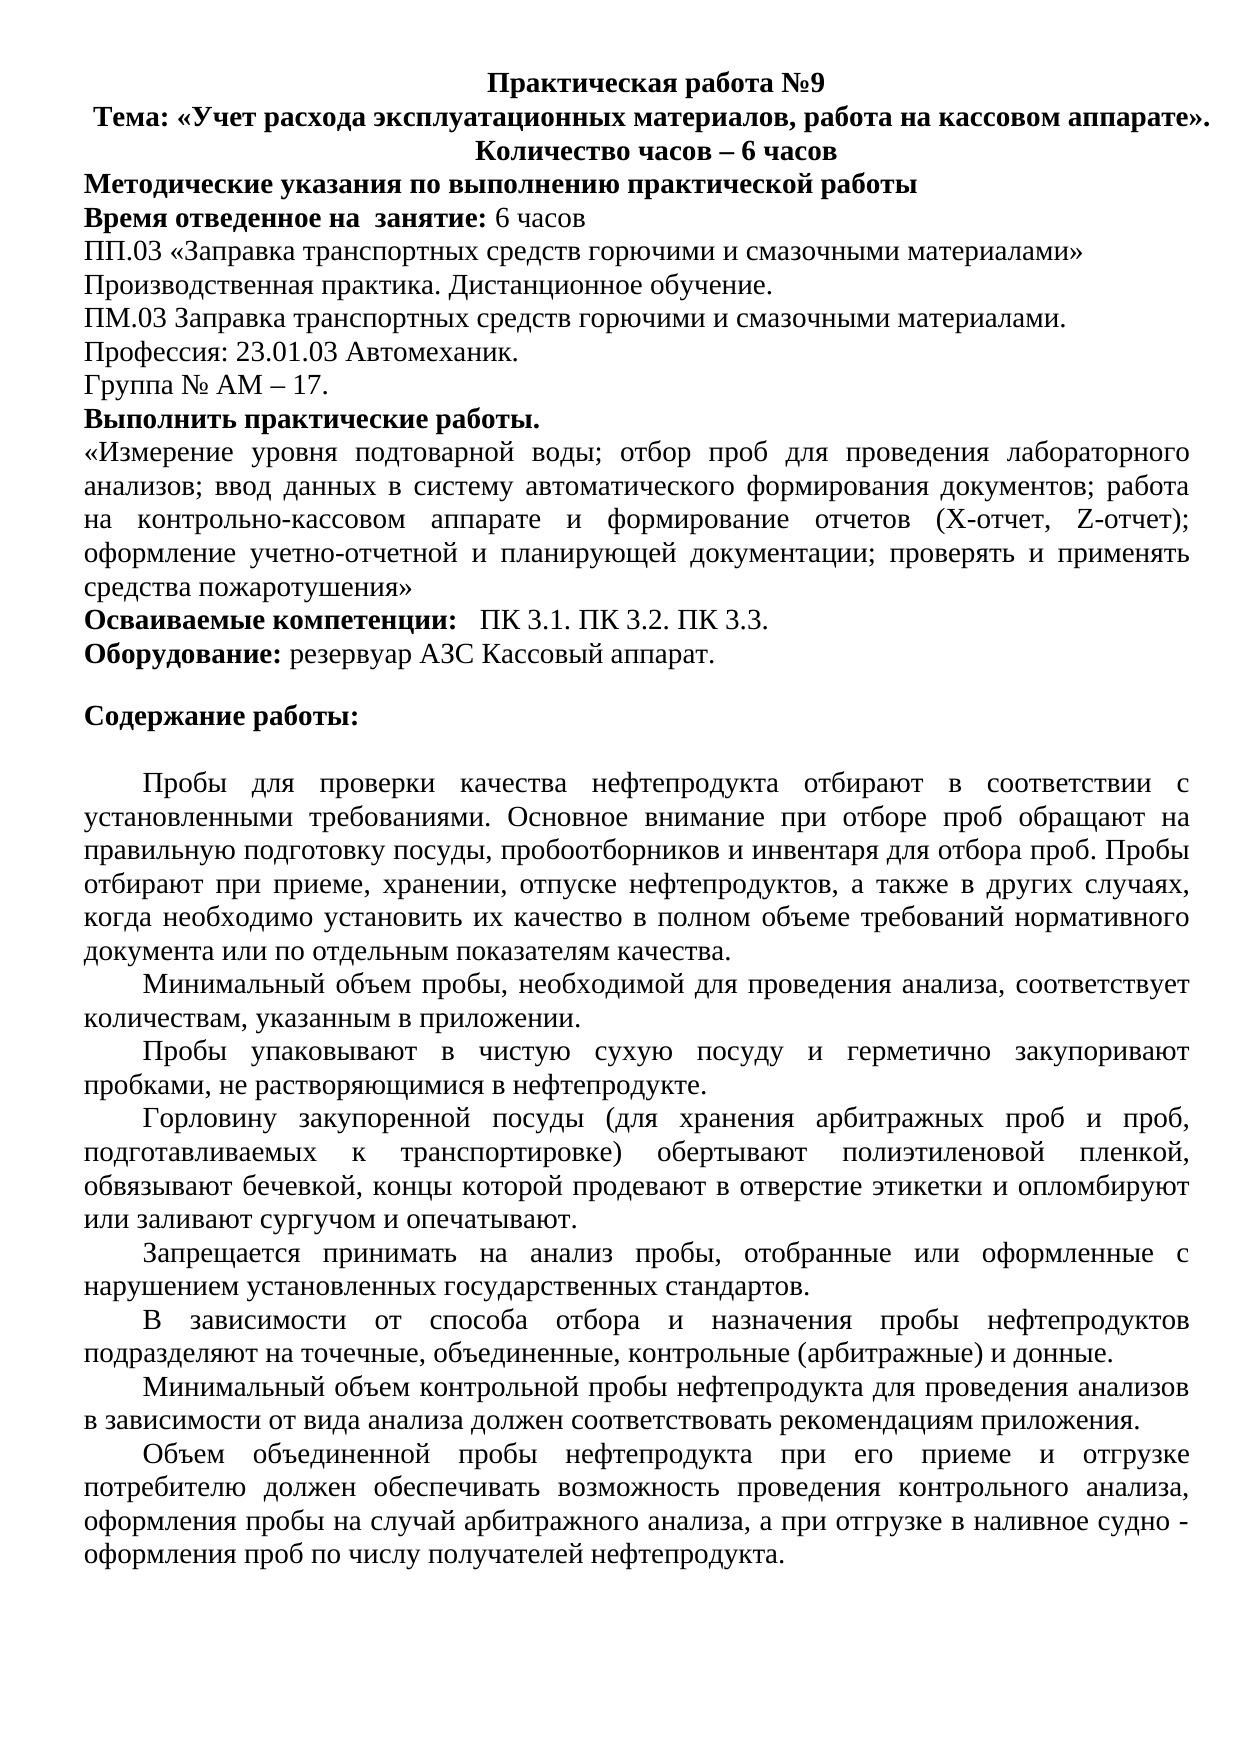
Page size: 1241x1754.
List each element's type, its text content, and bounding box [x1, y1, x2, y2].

text Оборудование: резервуар АЗС Кассовый аппарат. [83, 636, 1191, 669]
text Количество часов – 6 часов [93, 133, 1219, 166]
text Содержание работы: [83, 698, 1191, 732]
text Тема: «Учет расхода эксплуатационных материалов, работа на кассовом аппарате». [93, 99, 1219, 133]
text ПП.03 «Заправка транспортных средств горючими и смазочными материалами» [83, 233, 1191, 267]
text Выполнить практические работы. [83, 401, 1229, 434]
text Осваиваемые компетенции: ПК 3.1. ПК 3.2. ПК 3.3. [83, 602, 1191, 636]
text Пробы для проверки качества нефтепродукта отбирают в соответствии с установленными требованиями. Основное внимание при отборе проб обращают на правильную подготовку посуды, пробоотборников и инвентаря для отбора проб. Пробы отбирают при приеме, хранении, отпуске нефтепродуктов, а также в других случаях, когда необходимо установить их качество в полном объеме требований нормативного документа или по отдельным показателям качества. [83, 765, 1191, 966]
text Производственная практика. Дистанционное обучение. [83, 267, 1229, 300]
text Профессия: 23.01.03 Автомеханик. [83, 334, 1229, 367]
text В зависимости от способа отбора и назначения пробы нефтепродуктов подразделяют на точечные, объединенные, контрольные (арбитражные) и донные. [83, 1302, 1191, 1369]
text Группа № АМ – 17. [83, 367, 1229, 401]
text Объем объединенной пробы нефтепродукта при его приеме и отгрузке потребителю должен обеспечивать возможность проведения контрольного анализа, оформления пробы на случай арбитражного анализа, а при отгрузке в наливное судно - оформления проб по числу получателей нефтепродукта. [83, 1436, 1191, 1570]
text ПМ.03 Заправка транспортных средств горючими и смазочными материалами. [83, 300, 1229, 334]
text Минимальный объем пробы, необходимой для проведения анализа, соответствует количествам, указанным в приложении. [83, 966, 1191, 1033]
text Практическая работа №9 [93, 66, 1219, 99]
text Горловину закупоренной посуды (для хранения арбитражных проб и проб, подготавливаемых к транспортировке) обертывают полиэтиленовой пленкой, обвязывают бечевкой, концы которой продевают в отверстие этикетки и опломбируют или заливают сургучом и опечатывают. [83, 1101, 1191, 1235]
text Методические указания по выполнению практической работы [83, 166, 1219, 200]
text Пробы упаковывают в чистую сухую посуду и герметично закупоривают пробками, не растворяющимися в нефтепродукте. [83, 1033, 1191, 1101]
text Минимальный объем контрольной пробы нефтепродукта для проведения анализов в зависимости от вида анализа должен соответствовать рекомендациям приложения. [83, 1369, 1191, 1436]
text Запрещается принимать на анализ пробы, отобранные или оформленные с нарушением установленных государственных стандартов. [83, 1235, 1191, 1302]
text Время отведенное на занятие: 6 часов [83, 200, 1210, 233]
text «Измерение уровня подтоварной воды; отбор проб для проведения лабораторного анализов; ввод данных в систему автоматического формирования документов; работа на контрольно-кассовом аппарате и формирование отчетов (Х-отчет, Z-отчет); оформление учетно-отчетной и планирующей документации; проверять и применять средства пожаротушения» [83, 434, 1191, 602]
